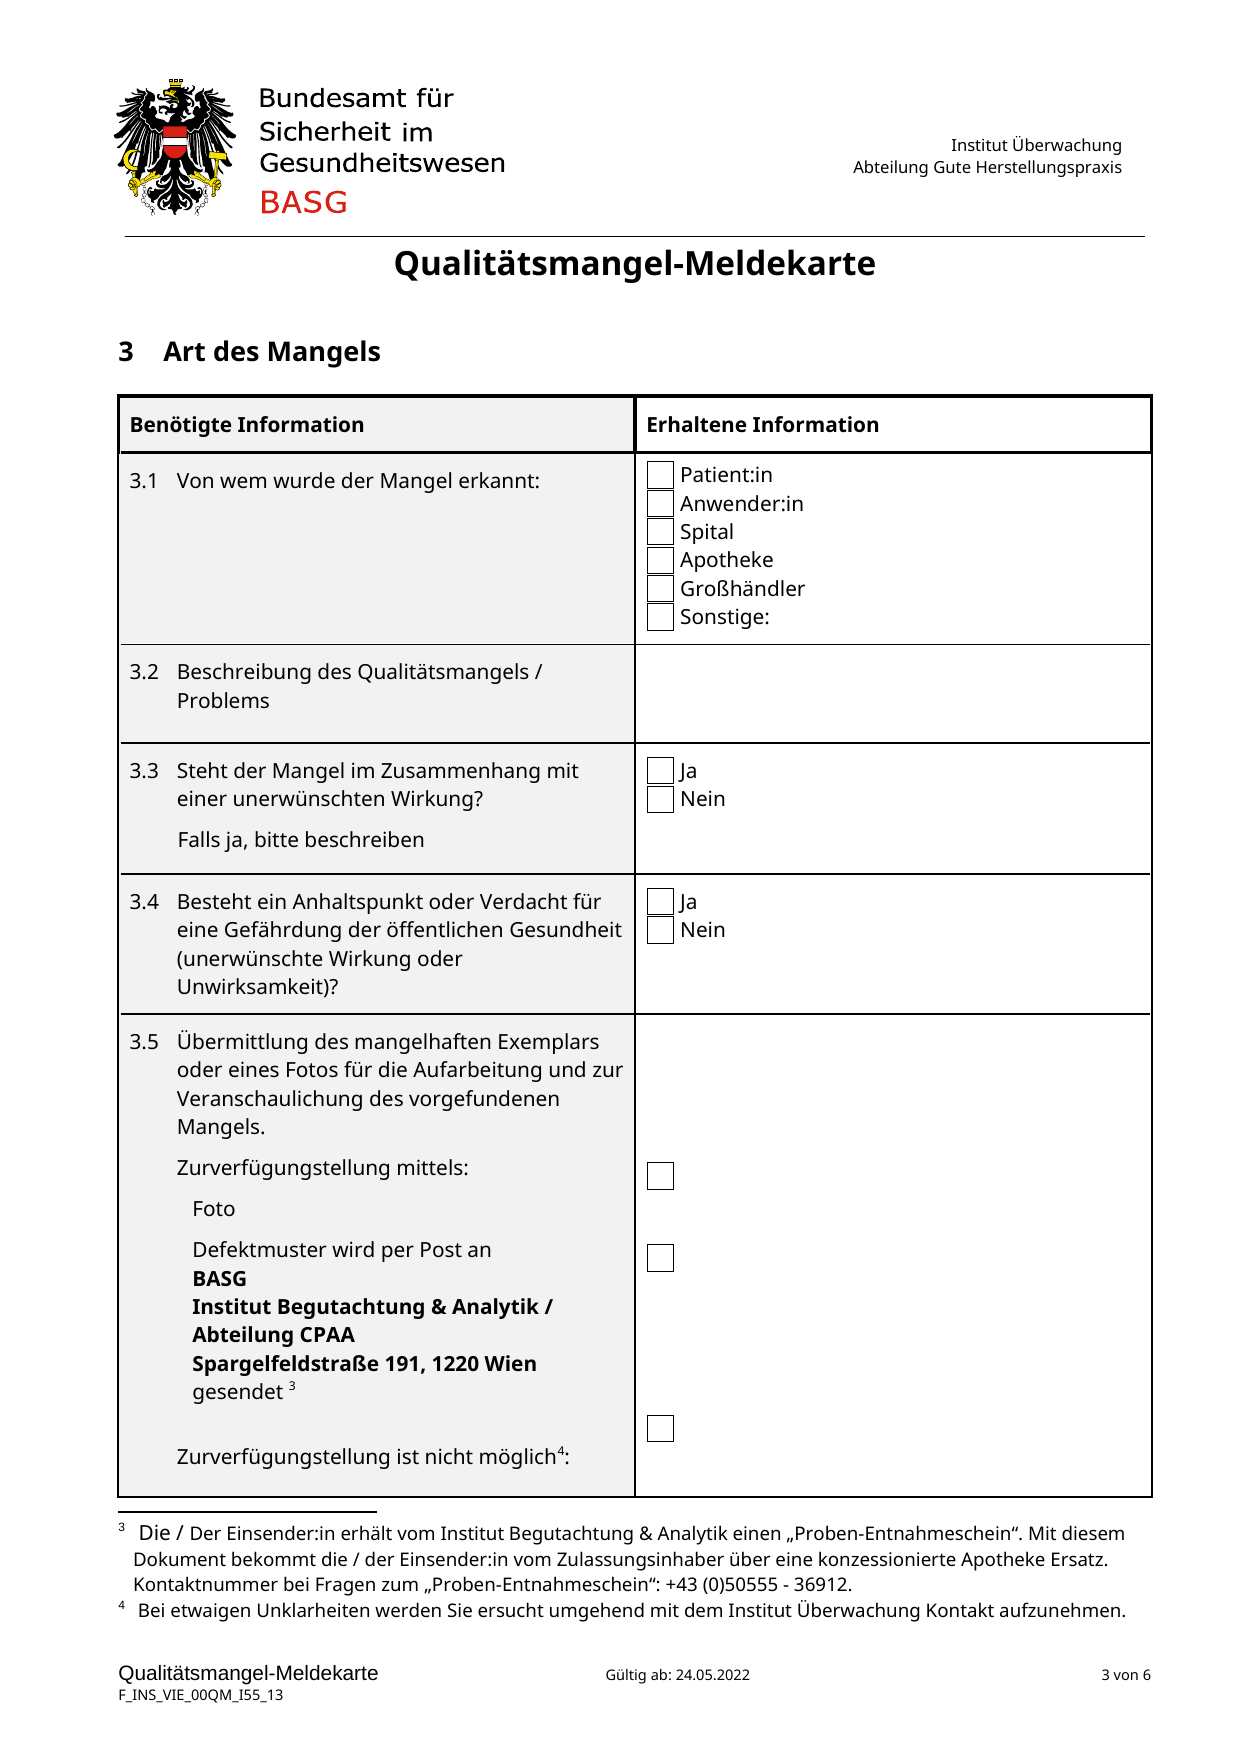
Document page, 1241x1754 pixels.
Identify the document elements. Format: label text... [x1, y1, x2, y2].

subtitle Art des Mangels [118, 332, 1152, 369]
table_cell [119, 1013, 634, 1496]
table_cell Ja Nein [636, 873, 1151, 1013]
table_cell Beschreibung des Qualitätsmangels / Problems [119, 644, 634, 742]
table_header Benötigte Information [120, 398, 633, 451]
table_cell Von wem wurde der Mangel erkannt: [119, 452, 634, 643]
table_cell Besteht ein Anhaltspunkt oder Verdacht für eine Gefährdung der öffentlichen Gesundheit (unerwünschte Wirkung oder Unwirksamkeit)? [119, 873, 634, 1013]
table_header Erhaltene Information [637, 398, 1150, 451]
table_cell Ja Nein [636, 742, 1151, 873]
table_cell Steht der Mangel im Zusammenhang mit einer unerwünschten Wirkung? Falls ja, bitte beschreiben [119, 742, 634, 873]
table_cell [636, 644, 1151, 742]
table_cell [636, 1013, 1151, 1496]
table_cell Patient:in Anwender:in Spital Apotheke Großhändler Sonstige: [636, 454, 1151, 643]
